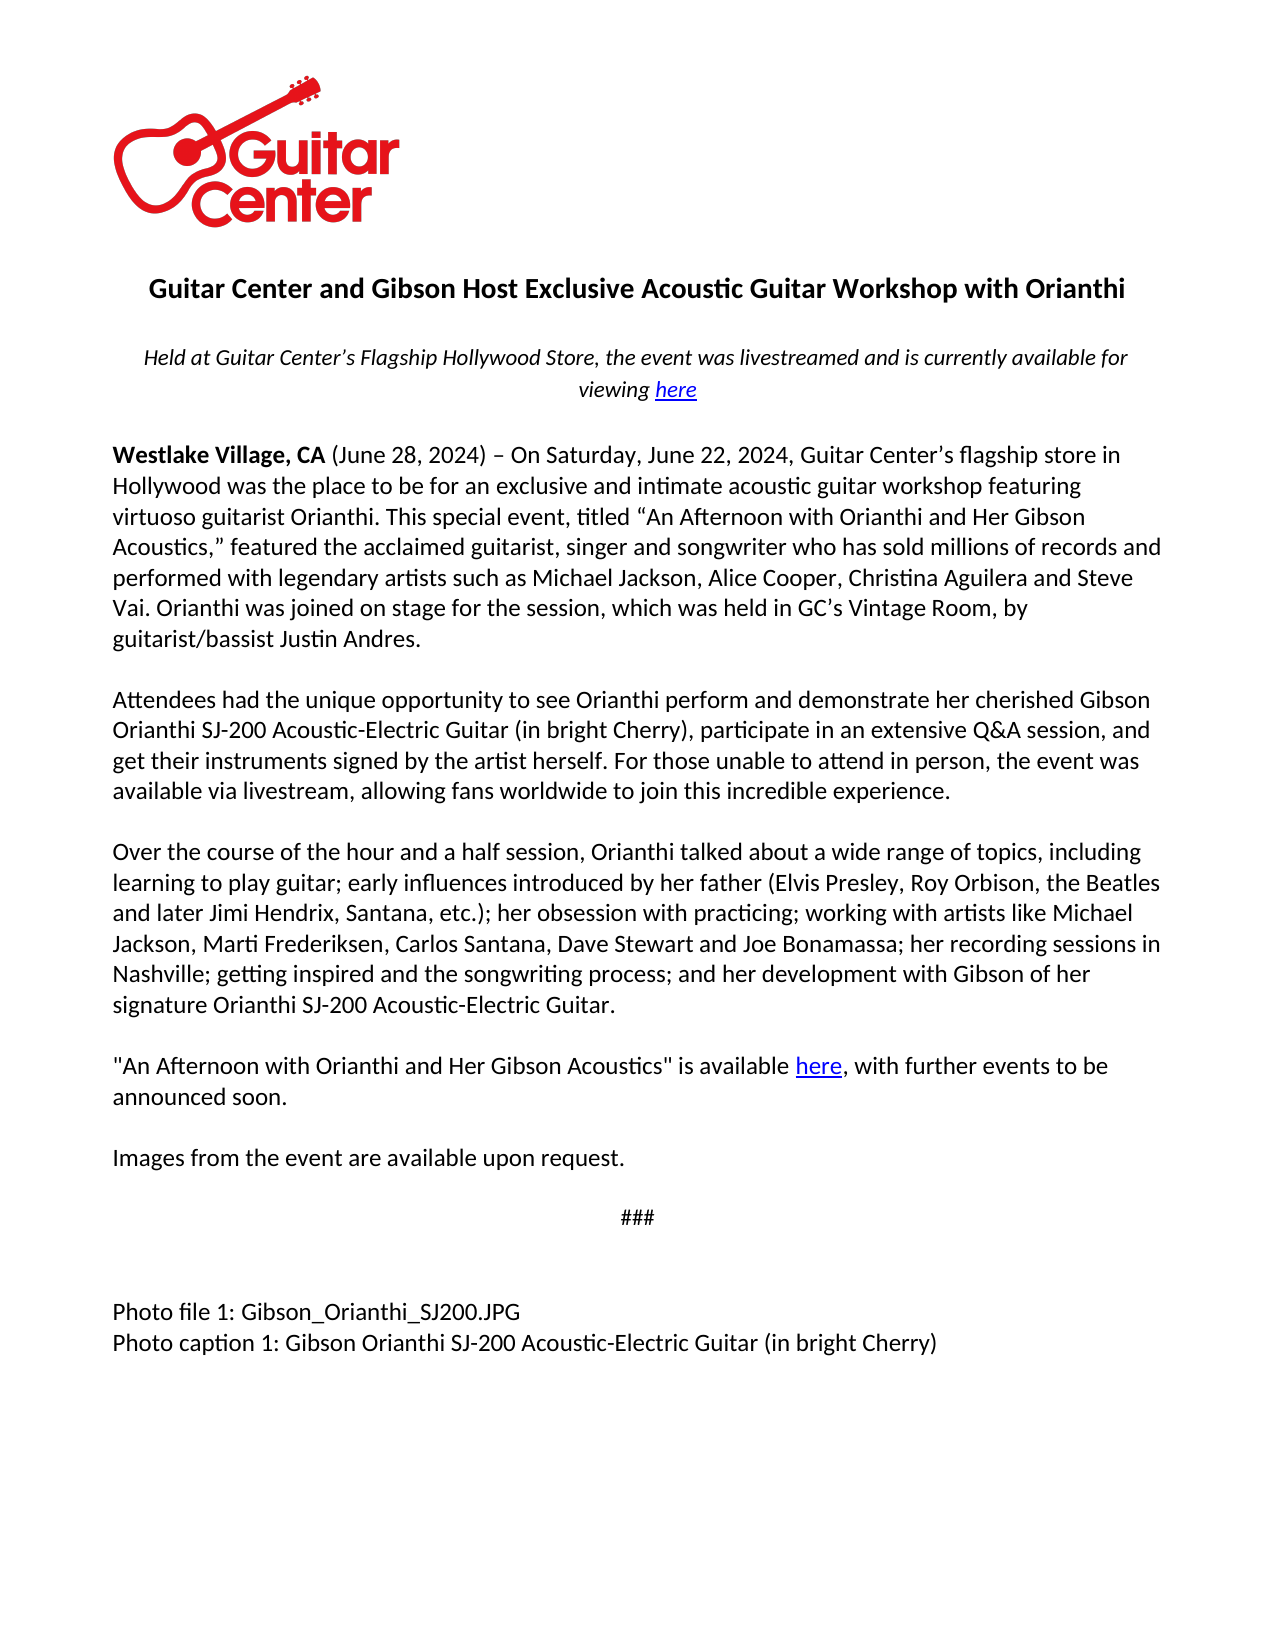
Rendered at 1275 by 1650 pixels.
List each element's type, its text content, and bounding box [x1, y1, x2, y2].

text "An Afternoon with Orianthi and Her Gibson Acoustics" is available here, with further events to be announced soon. [112, 1050, 1162, 1111]
text Images from the event are available upon request. [112, 1142, 1162, 1172]
text Over the course of the hour and a half session, Orianthi talked about a wide range of topics, including learning to play guitar; early influences introduced by her father (Elvis Presley, Roy Orbison, the Beatles and later Jimi Hendrix, Santana, etc.); her obsession with practicing; working with artists like Michael Jackson, Marti Frederiksen, Carlos Santana, Dave Stewart and Joe Bonamassa; her recording sessions in Nashville; getting inspired and the songwriting process; and her development with Gibson of her signature Orianthi SJ-200 Acoustic-Electric Guitar. [112, 836, 1162, 1019]
text ### [112, 1203, 1162, 1231]
text Westlake Village, CA (June 28, 2024) – On Saturday, June 22, 2024, Guitar Center’s flagship store in Hollywood was the place to be for an exclusive and intimate acoustic guitar workshop featuring virtuoso guitarist Orianthi. This special event, titled “An Afternoon with Orianthi and Her Gibson Acoustics,” featured the acclaimed guitarist, singer and songwriter who has sold millions of records and performed with legendary artists such as Michael Jackson, Alice Cooper, Christina Aguilera and Steve Vai. Orianthi was joined on stage for the session, which was held in GC’s Vintage Room, by guitarist/bassist Justin Andres. [112, 440, 1162, 653]
text Held at Guitar Center’s Flagship Hollywood Store, the event was livestreamed and is currently available for viewing here [112, 343, 1162, 403]
picture [112, 75, 400, 229]
text Attendees had the unique opportunity to see Orianthi perform and demonstrate her cherished Gibson Orianthi SJ-200 Acoustic-Electric Guitar (in bright Cherry), participate in an extensive Q&A session, and get their instruments signed by the artist herself. For those unable to attend in person, the event was available via livestream, allowing fans worldwide to join this incredible experience. [112, 684, 1162, 806]
text Guitar Center and Gibson Host Exclusive Acoustic Guitar Workshop with Orianthi [112, 270, 1162, 306]
text Photo file 1: Gibson_Orianthi_SJ200.JPG Photo caption 1: Gibson Orianthi SJ-200 Acoustic-Electric Guitar (in bright Cherry) [112, 1296, 1162, 1357]
